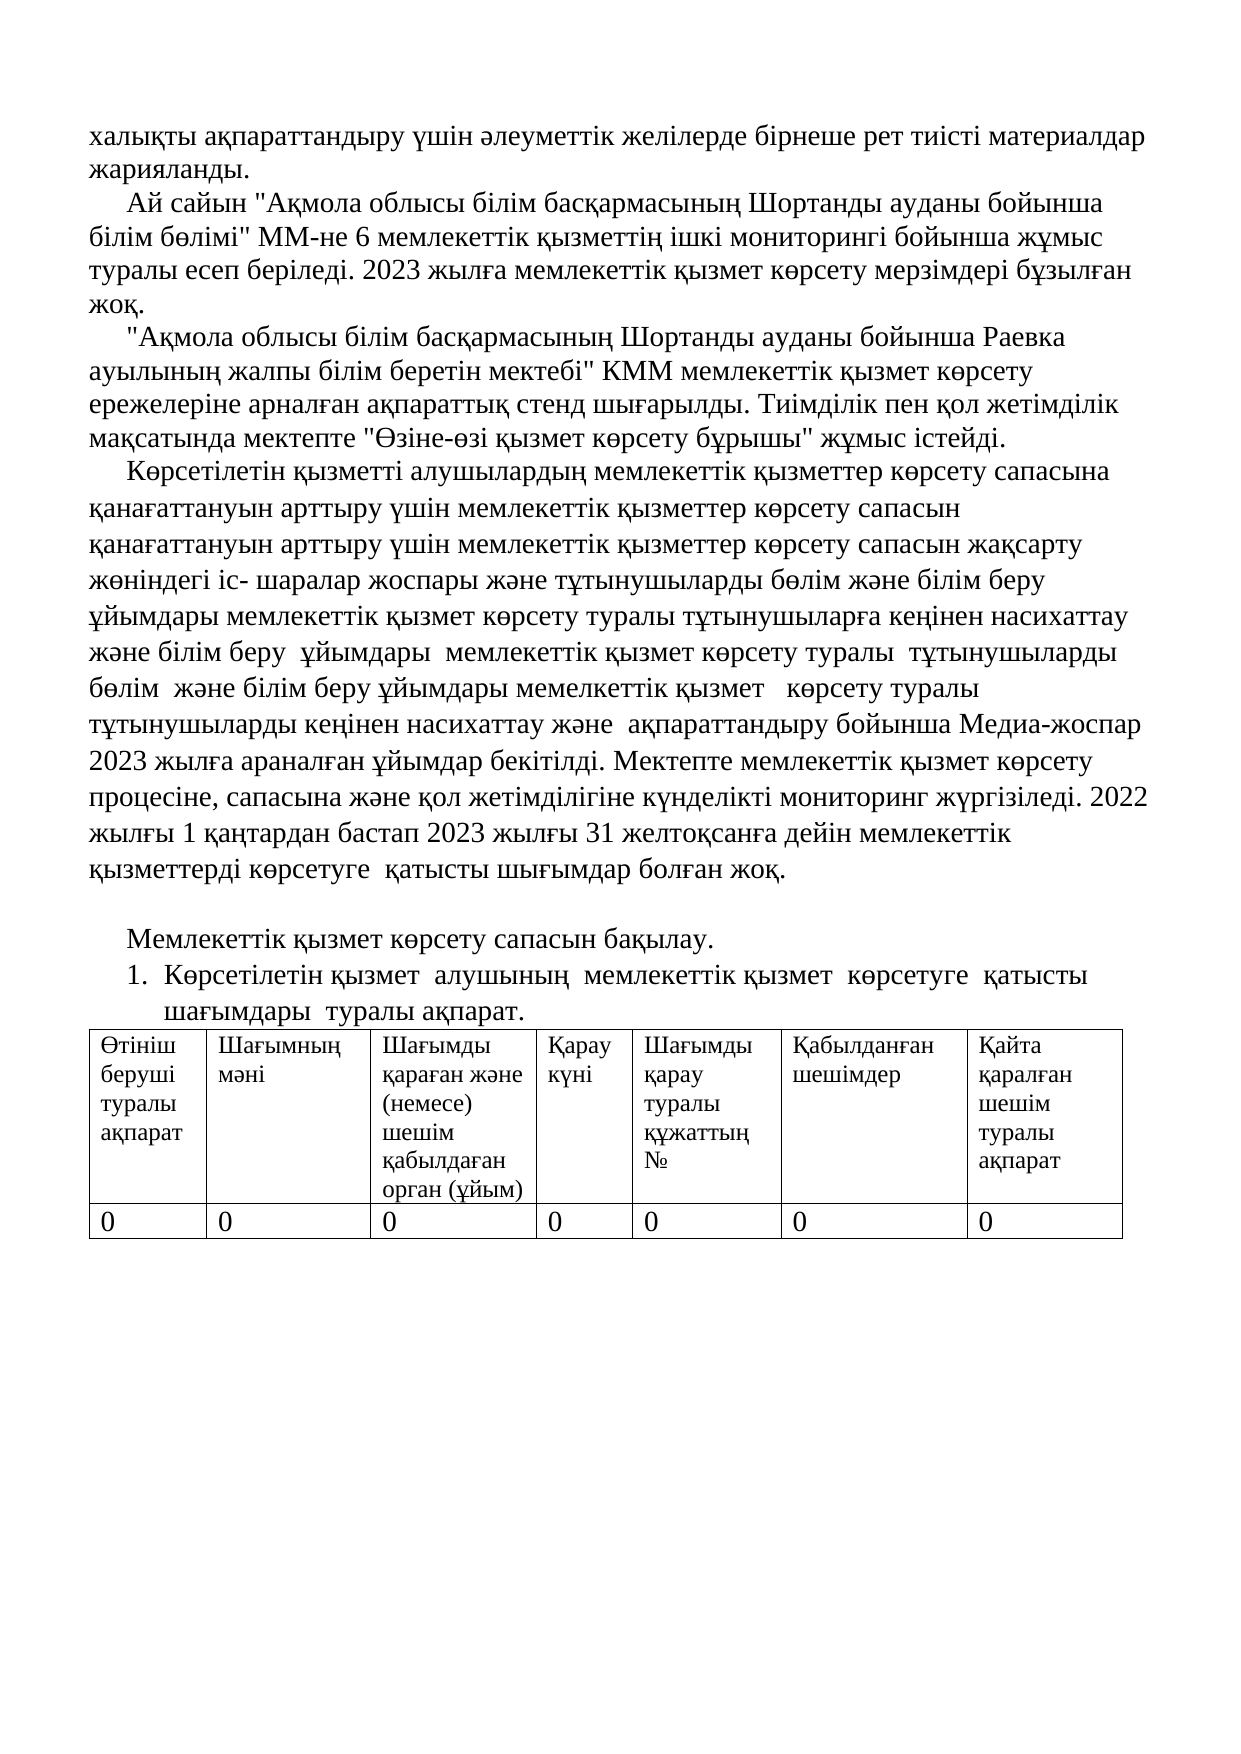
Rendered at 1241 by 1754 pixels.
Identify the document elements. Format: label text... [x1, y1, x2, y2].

table_header Қайта қаралған шешім туралы ақпарат [968, 1030, 1122, 1203]
table_cell 0 [633, 1204, 781, 1237]
table_header Өтініш беруші туралы ақпарат [90, 1030, 206, 1203]
text Көрсетілетін қызметті алушылардың мемлекеттік қызметтер көрсету сапасына қанағаттануын арттыру үшін мемлекеттік қызметтер көрсету сапасын қанағаттануын арттыру үшін мемлекеттік қызметтер көрсету сапасын жақсарту жөніндегі іс- шаралар жоспары және тұтынушыларды бөлім және білім беру ұйымдары мемлекеттік қызмет көрсету туралы тұтынушыларға кеңінен насихаттау және білім беру ұйымдары мемлекеттік қызмет көрсету туралы тұтынушыларды бөлім және білім беру ұйымдары мемелкеттік қызмет көрсету туралы тұтынушыларды кеңінен насихаттау және ақпараттандыру бойынша Медиа-жоспар 2023 жылға араналған ұйымдар бекітілді. Мектепте мемлекеттік қызмет көрсету процесіне, сапасына және қол жетімділігіне күнделікті мониторинг жүргізіледі. 2022 жылғы 1 қаңтардан бастап 2023 жылғы 31 желтоқсанға дейін мемлекеттік қызметтерді көрсетуге қатысты шығымдар болған жоқ. [89, 453, 1152, 885]
table_header Шағымның мәні [207, 1030, 370, 1203]
table_header Шағымды қараған және (немесе) шешім қабылдаған орган (ұйым) [371, 1030, 536, 1203]
table_cell 0 [968, 1204, 1122, 1237]
table_header Шағымды қарау туралы құжаттың № [633, 1030, 781, 1203]
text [89, 118, 1152, 185]
table_header Қабылданған шешімдер [782, 1030, 967, 1203]
table_cell 0 [371, 1204, 536, 1237]
table_cell 0 [537, 1204, 632, 1237]
text Ай сайын "Ақмола облысы білім басқармасының Шортанды ауданы бойынша білім бөлімі" ММ-не 6 мемлекеттік қызметтің ішкі мониторингі бойынша жұмыс туралы есеп беріледі. 2023 жылға мемлекеттік қызмет көрсету мерзімдері бұзылған жоқ. [89, 185, 1152, 319]
table_cell 0 [782, 1204, 967, 1237]
list Көрсетілетін қызмет алушының мемлекеттік қызмет көрсетуге қатысты шағымдары туралы ақпарат. [126, 957, 1152, 1027]
table_header Қарау күні [537, 1030, 632, 1203]
table_cell 0 [207, 1204, 370, 1237]
text "Ақмола облысы білім басқармасының Шортанды ауданы бойынша Раевка ауылының жалпы білім беретін мектебі" КММ мемлекеттік қызмет көрсету ережелеріне арналған ақпараттық стенд шығарылды. Тиімділік пен қол жетімділік мақсатында мектепте "Өзіне-өзі қызмет көрсету бұрышы" жұмыс істейді. [89, 319, 1152, 453]
text Мемлекеттік қызмет көрсету сапасын бақылау. [89, 921, 1152, 954]
table_cell 0 [90, 1204, 206, 1237]
